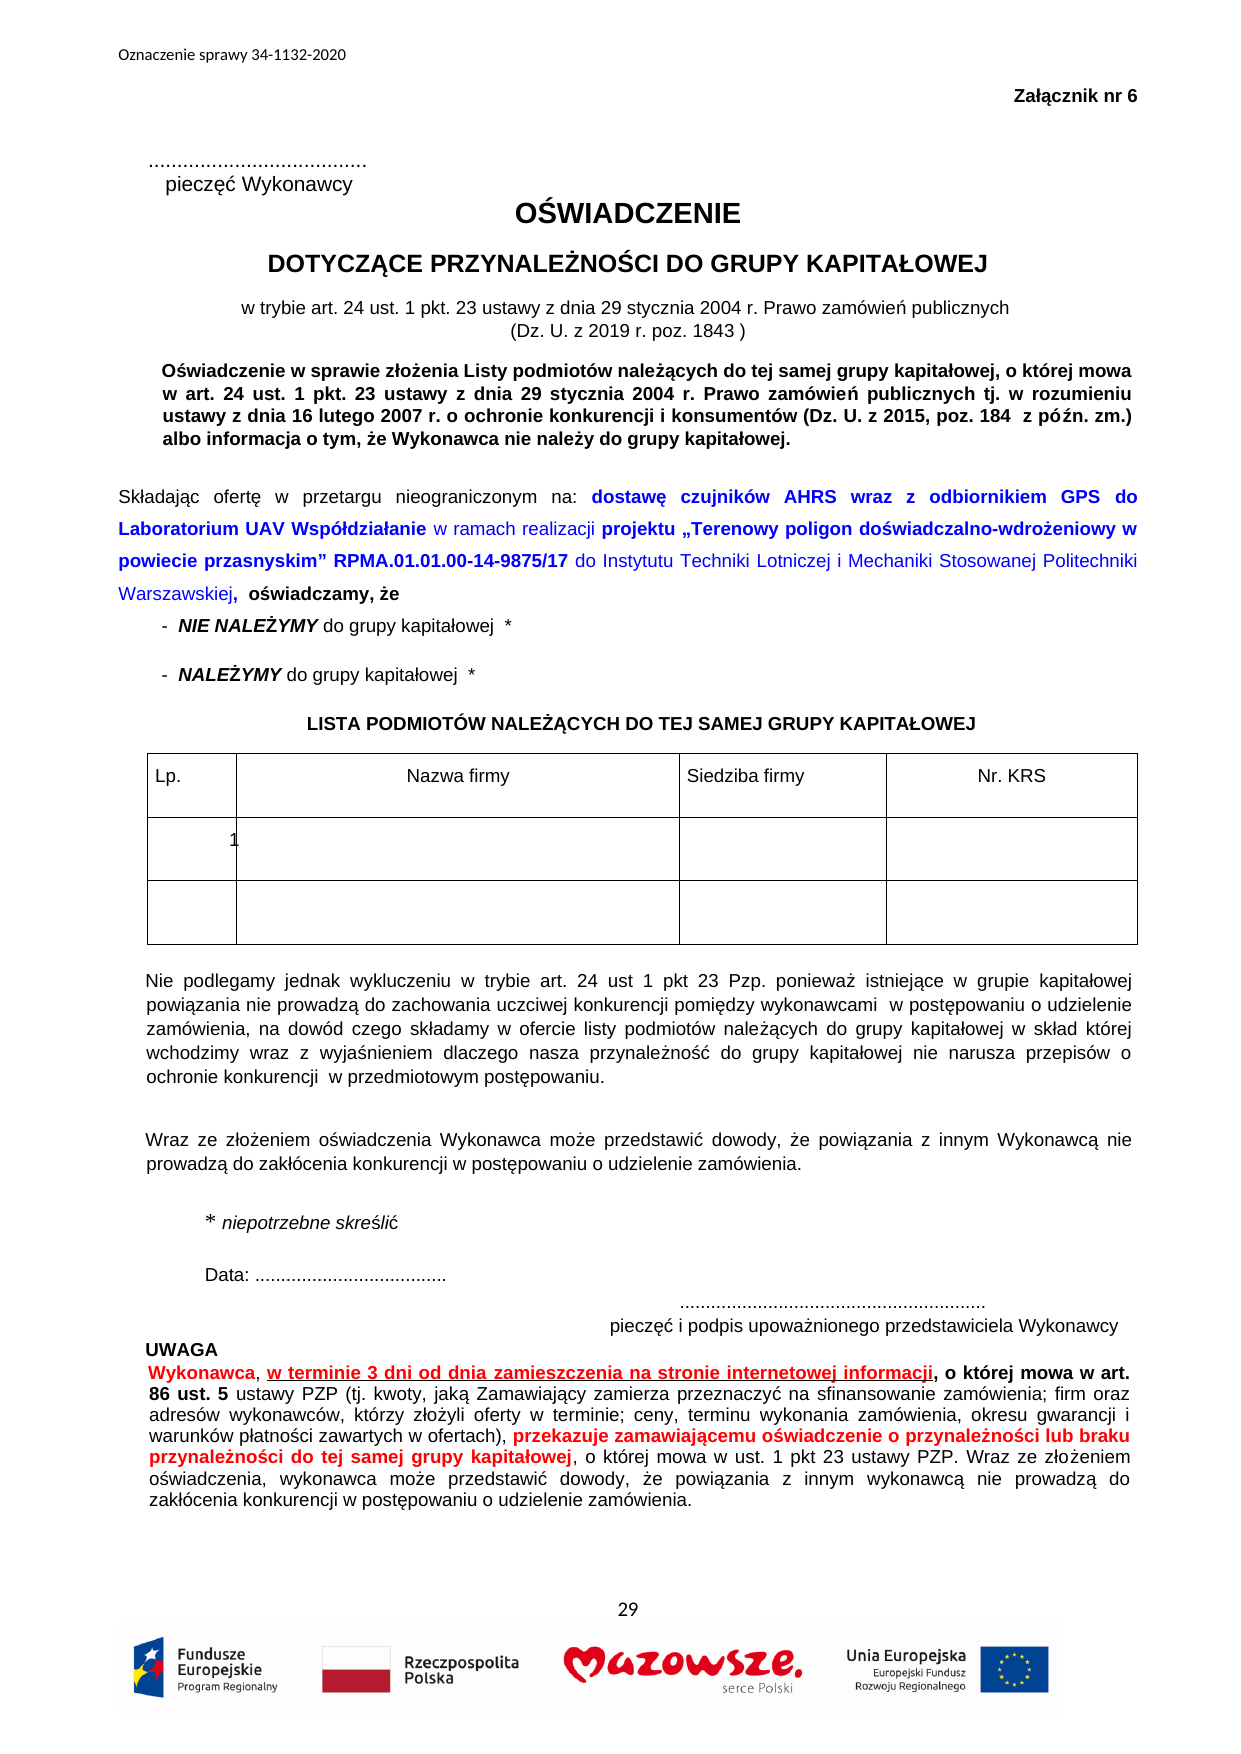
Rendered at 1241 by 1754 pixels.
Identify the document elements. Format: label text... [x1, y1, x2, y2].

table_cell [237, 818, 679, 880]
text - NIE NALEŻYMY do grupy kapitałowej * [161, 615, 1132, 636]
text pieczęć Wykonawcy [148, 172, 1118, 196]
text Nie podlegamy jednak wykluczeniu w trybie art. 24 ust 1 pkt 23 Pzp. ponieważ istniejące w grupie kapitałowej powiązania nie prowadzą do zachowania uczciwej konkurencji pomiędzy wykonawcami w postępowaniu o udzielenie zamówienia, na dowód czego składamy w ofercie listy podmiotów należących do grupy kapitałowej w skład której wchodzimy wraz z wyjaśnieniem dlaczego nasza przynależność do grupy kapitałowej nie narusza przepisów o ochronie konkurencji w przedmiotowym postępowaniu. [145, 969, 1132, 1087]
table_cell [148, 881, 236, 944]
text Składając ofertę w przetargu nieograniczonym na: dostawę czujników AHRS wraz z odbiornikiem GPS do Laboratorium UAV Współdziałanie w ramach realizacji projektu „Terenowy poligon doświadczalno-wdrożeniowy w powiecie przasnyskim” RPMA.01.01.00-14-9875/17 do Instytutu Techniki Lotniczej i Mechaniki Stosowanej Politechniki Warszawskiej, oświadczamy, że [118, 486, 1138, 604]
text OŚWIADCZENIE [118, 196, 1138, 230]
text Data: ..................................... [204, 1263, 1132, 1285]
table_cell [237, 881, 679, 944]
text - NALEŻYMY do grupy kapitałowej * [161, 664, 1132, 685]
table_cell [680, 818, 886, 880]
text ...................................... [148, 148, 1118, 172]
picture [118, 1622, 1064, 1713]
table_cell [680, 881, 886, 944]
text UWAGA [145, 1339, 1118, 1360]
table_cell [887, 881, 1137, 944]
table_cell [887, 818, 1137, 880]
table_header Nazwa firmy [237, 754, 679, 817]
text Wykonawca, w terminie 3 dni od dnia zamieszczenia na stronie internetowej informacji, o której mowa w art. 86 ust. 5 ustawy PZP (tj. kwoty, jaką Zamawiający zamierza przeznaczyć na sfinansowanie zamówienia; firm oraz adresów wykonawców, którzy złożyli oferty w terminie; ceny, terminu wykonania zamówienia, okresu gwarancji i warunków płatności zawartych w ofertach), przekazuje zamawiającemu oświadczenie o przynależności lub braku przynależności do tej samej grupy kapitałowej, o której mowa w ust. 1 pkt 23 ustawy PZP. Wraz ze złożeniem oświadczenia, wykonawca może przedstawić dowody, że powiązania z innym wykonawcą nie prowadzą do zakłócenia konkurencji w postępowaniu o udzielenie zamówienia. [148, 1362, 1130, 1510]
table_header Siedziba firmy [680, 754, 886, 817]
text Oświadczenie w sprawie złożenia Listy podmiotów należących do tej samej grupy kapitałowej, o której mowa w art. 24 ust. 1 pkt. 23 ustawy z dnia 29 stycznia 2004 r. Prawo zamówień publicznych tj. w rozumieniu ustawy z dnia 16 lutego 2007 r. o ochronie konkurencji i konsumentów (Dz. U. z 2015, poz. 184 z późn. zm.) albo informacja o tym, że Wykonawca nie należy do grupy kapitałowej. [161, 360, 1132, 449]
text Wraz ze złożeniem oświadczenia Wykonawca może przedstawić dowody, że powiązania z innym Wykonawcą nie prowadzą do zakłócenia konkurencji w postępowaniu o udzielenie zamówienia. [145, 1129, 1132, 1175]
text Załącznik nr 6 [118, 84, 1138, 106]
text DOTYCZĄCE PRZYNALEŻNOŚCI DO GRUPY KAPITAŁOWEJ [118, 249, 1138, 278]
list niepotrzebne skreślić [204, 1208, 1132, 1234]
text LISTA PODMIOTÓW NALEŻĄCYCH DO TEJ SAMEJ GRUPY KAPITAŁOWEJ [118, 713, 1138, 734]
text ........................................................... [679, 1290, 1132, 1312]
table_header Lp. [148, 754, 236, 817]
text w trybie art. 24 ust. 1 pkt. 23 ustawy z dnia 29 stycznia 2004 r. Prawo zamówień publicznych (Dz. U. z 2019 r. poz. 1843 ) [118, 297, 1138, 342]
table_header Nr. KRS [887, 754, 1137, 817]
table_cell 1 [148, 818, 236, 880]
text pieczęć i podpis upoważnionego przedstawiciela Wykonawcy [145, 1315, 1118, 1337]
